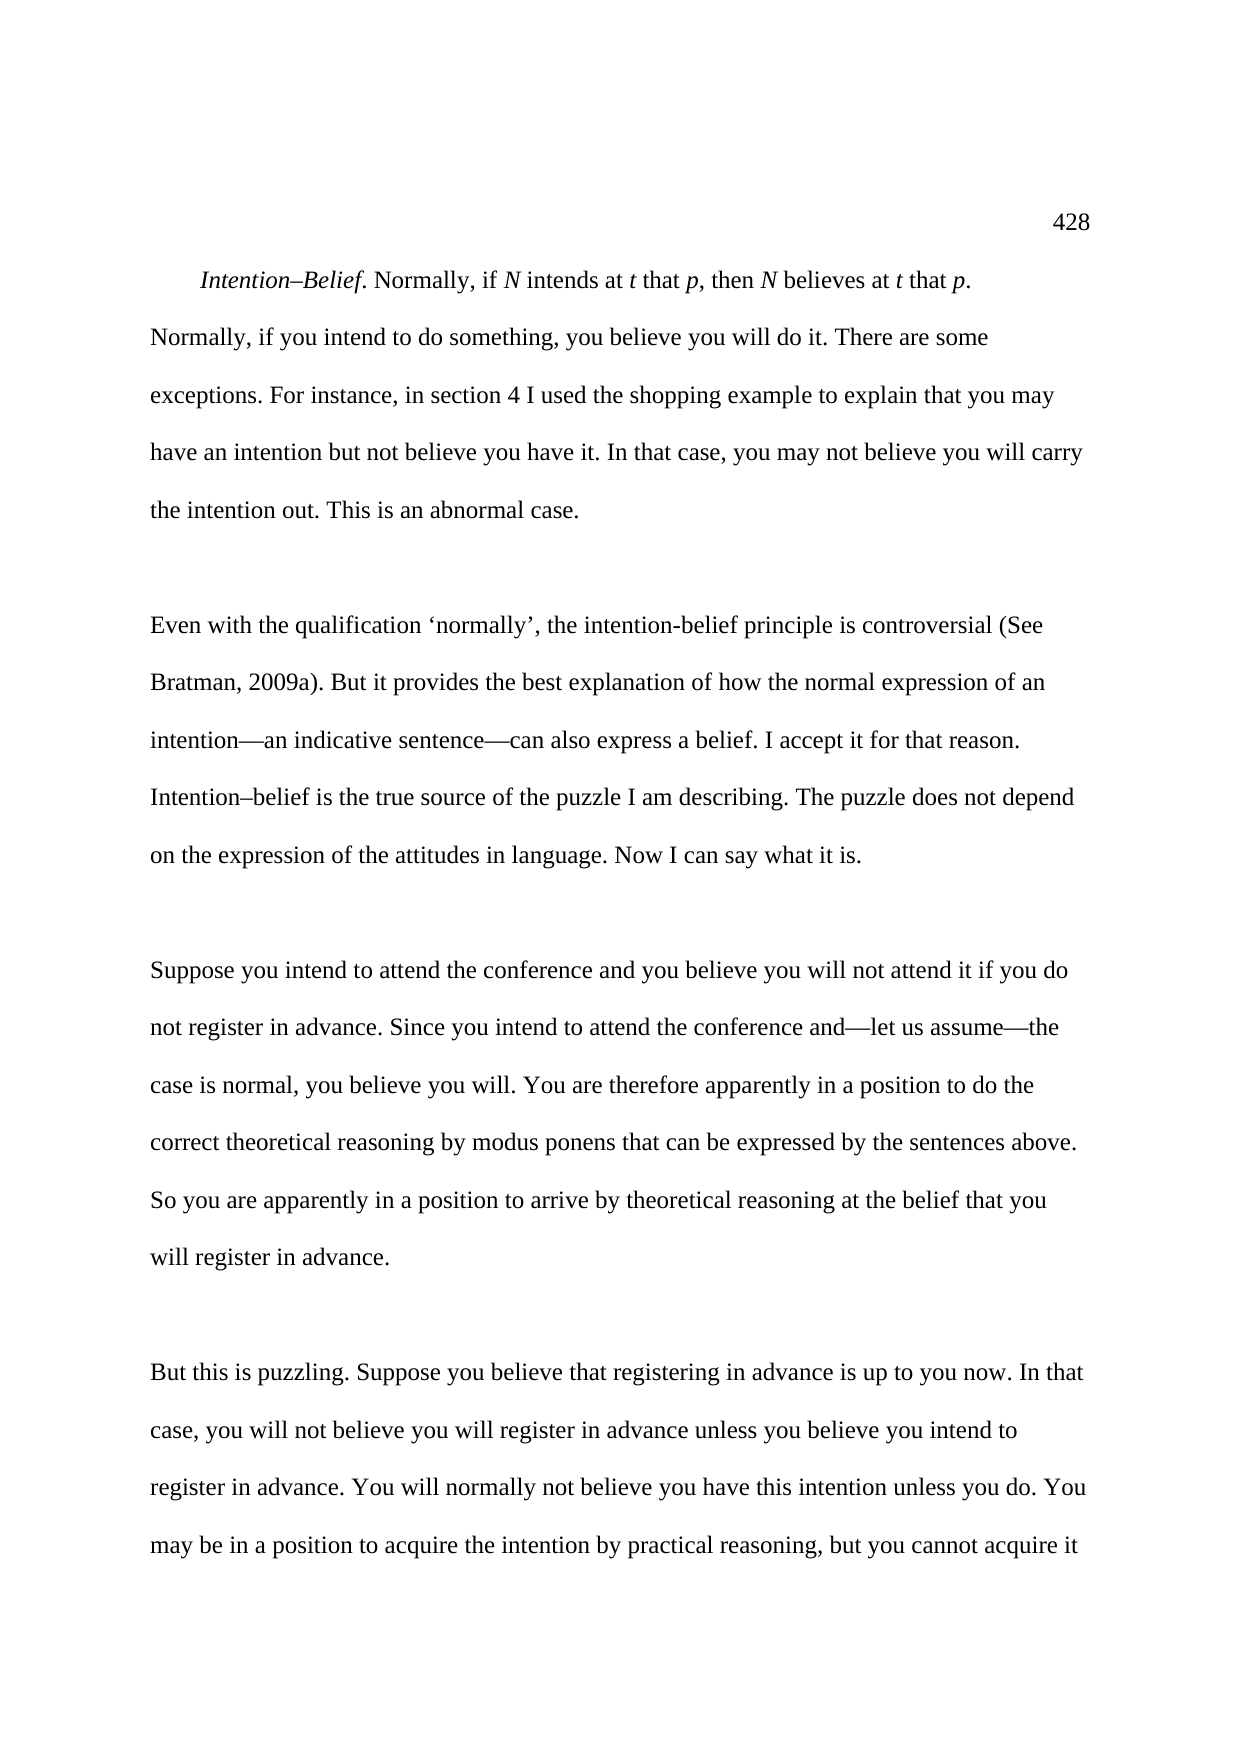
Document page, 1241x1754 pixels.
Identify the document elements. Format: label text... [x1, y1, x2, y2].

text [150, 1357, 1090, 1559]
text Normally, if you intend to do something, you believe you will do it. There are some exceptions. For instance, in section 4 I used the shopping example to explain that you may have an intention but not believe you have it. In that case, you may not believe you will carry the intention out. This is an abnormal case. [150, 322, 1090, 524]
text Suppose you intend to attend the conference and you believe you will not attend it if you do not register in advance. Since you intend to attend the conference and—let us assume—the case is normal, you believe you will. You are therefore apparently in a position to do the correct theoretical reasoning by modus ponens that can be expressed by the sentences above. So you are apparently in a position to arrive by theoretical reasoning at the belief that you will register in advance. [150, 955, 1090, 1271]
text Even with the qualification ‘normally’, the intention-belief principle is controversial (See Bratman, 2009a). But it provides the best explanation of how the normal expression of an intention—an indicative sentence—can also express a belief. I accept it for that reason. Intention–belief is the true source of the puzzle I am describing. The puzzle does not depend on the expression of the attitudes in language. Now I can say what it is. [150, 610, 1090, 869]
text Intention–Belief. Normally, if N intends at t that p, then N believes at t that p. [200, 207, 1090, 294]
